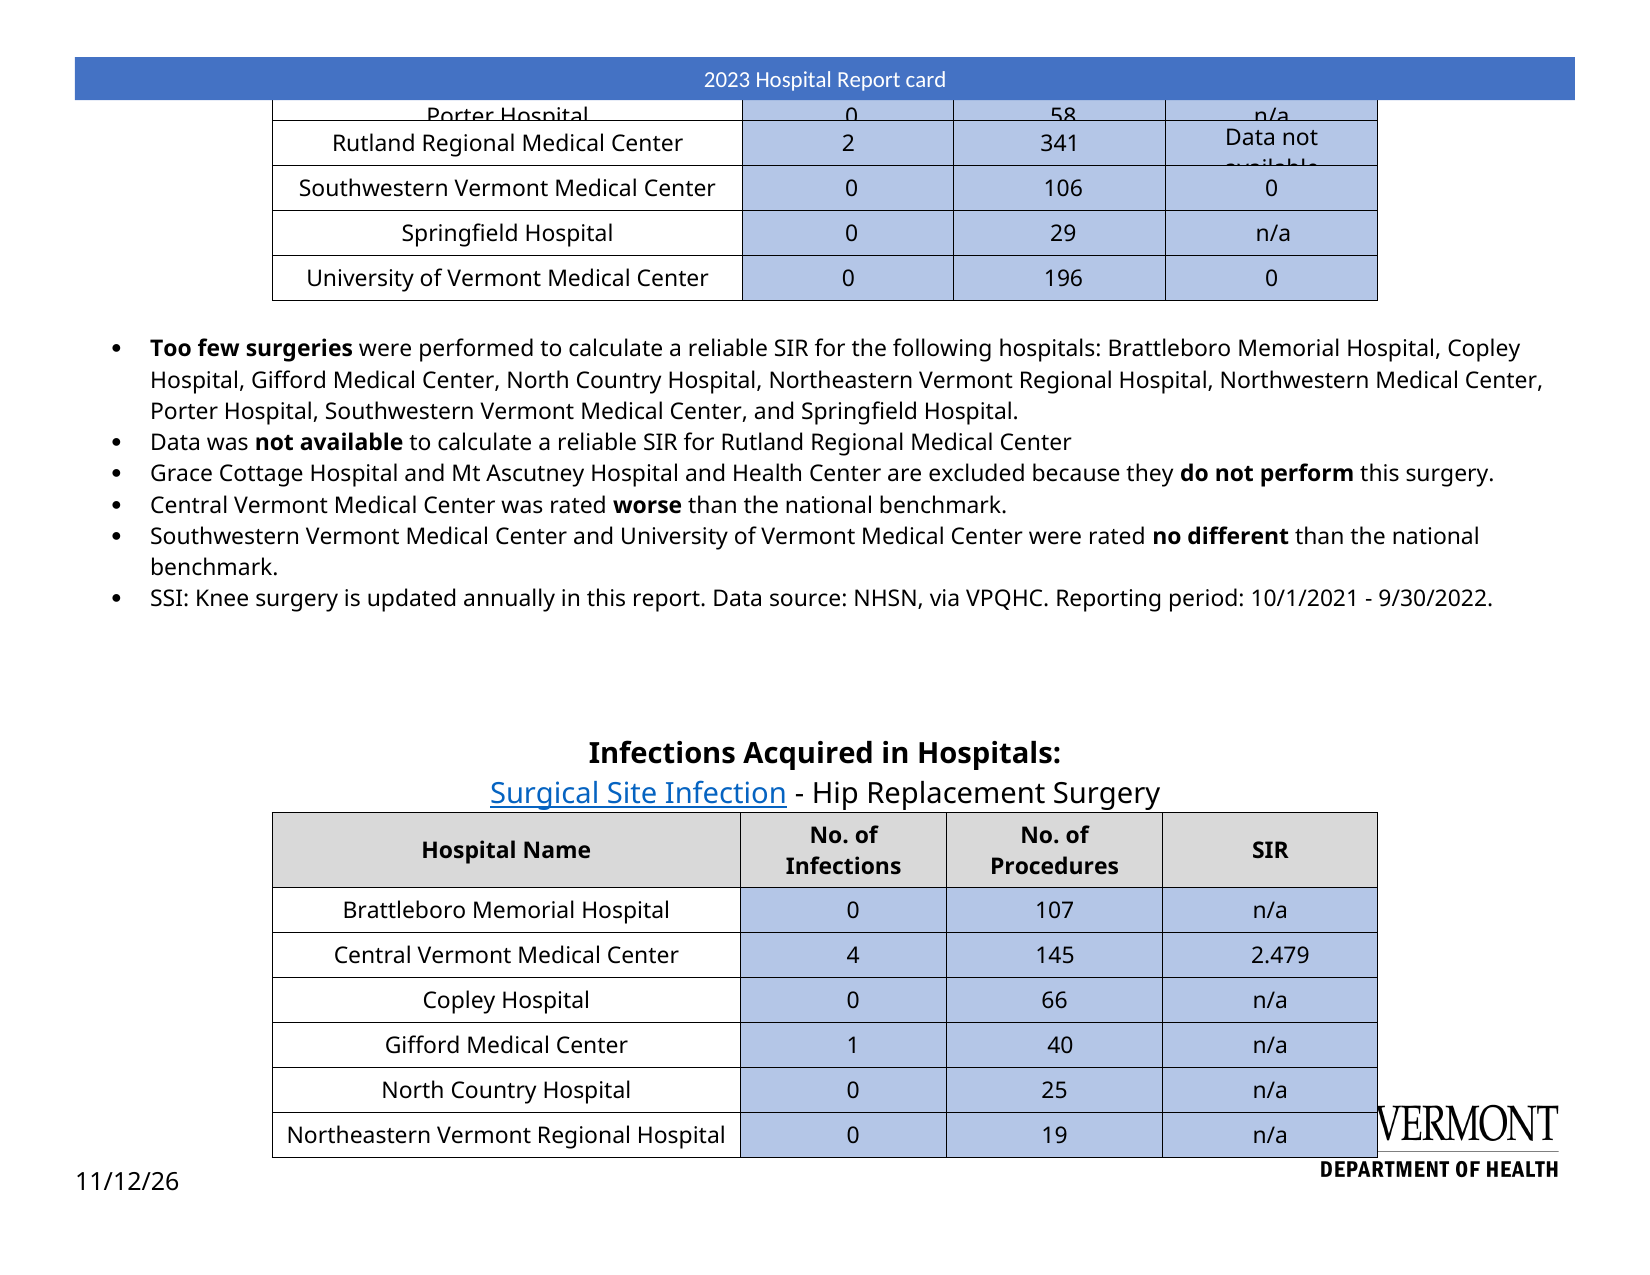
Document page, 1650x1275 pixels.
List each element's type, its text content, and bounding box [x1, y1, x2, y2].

table_cell North Country Hospital [273, 1068, 740, 1112]
text Infections Acquired in Hospitals: [75, 733, 1575, 772]
table_cell 196 [954, 256, 1165, 300]
table_cell 19 [947, 1113, 1162, 1157]
table_cell n/a [1163, 888, 1377, 932]
table_cell n/a [1166, 101, 1377, 120]
picture [1265, 1104, 1560, 1184]
table_cell 0 [743, 256, 953, 300]
table_cell 341 [954, 121, 1165, 165]
list Southwestern Vermont Medical Center and University of Vermont Medical Center were rated no different than the national benchmark. [112, 520, 1575, 582]
table_header No. of Infections [741, 813, 946, 887]
table_cell 0 [1166, 256, 1377, 300]
list Grace Cottage Hospital and Mt Ascutney Hospital and Health Center are excluded because they do not perform this surgery. [112, 457, 1575, 488]
table_cell 0 [741, 1068, 946, 1112]
table_cell 0 [741, 1113, 946, 1157]
table_cell Springfield Hospital [273, 211, 742, 255]
table_cell 2 [743, 121, 953, 165]
table_cell Copley Hospital [273, 978, 740, 1022]
table_cell 4 [741, 933, 946, 977]
list Data was not available to calculate a reliable SIR for Rutland Regional Medical Center [112, 426, 1575, 457]
table_cell n/a [1166, 211, 1377, 255]
table_header SIR [1163, 813, 1377, 887]
table_cell 107 [947, 888, 1162, 932]
table_cell 145 [947, 933, 1162, 977]
table_cell Southwestern Vermont Medical Center [273, 166, 742, 210]
text Surgical Site Infection - Hip Replacement Surgery [75, 772, 1575, 812]
list Too few surgeries were performed to calculate a reliable SIR for the following hospitals: Brattleboro Memorial Hospital, Copley Hospital, Gifford Medical Center, North Country Hospital, Northeastern Vermont Regional Hospital, Northwestern Medical Center, Porter Hospital, Southwestern Vermont Medical Center, and Springfield Hospital. [112, 332, 1575, 426]
table_cell 25 [947, 1068, 1162, 1112]
table_cell University of Vermont Medical Center [273, 256, 742, 300]
table_cell n/a [1163, 1068, 1377, 1112]
table_cell n/a [1163, 978, 1377, 1022]
table_cell Northeastern Vermont Regional Hospital [273, 1113, 740, 1157]
table_cell 0 [743, 211, 953, 255]
table_cell Porter Hospital [273, 101, 742, 120]
table_cell 66 [947, 978, 1162, 1022]
table_cell 106 [954, 166, 1165, 210]
table_cell 0 [743, 101, 953, 120]
table_cell Central Vermont Medical Center [273, 933, 740, 977]
table_cell 0 [741, 888, 946, 932]
table_cell Rutland Regional Medical Center [273, 121, 742, 165]
table_cell 0 [741, 978, 946, 1022]
table_cell 58 [954, 101, 1165, 120]
table_cell n/a [1163, 1113, 1377, 1157]
table_cell 0 [743, 166, 953, 210]
table_cell 1 [741, 1023, 946, 1067]
table_cell Data not available [1166, 121, 1377, 165]
list Central Vermont Medical Center was rated worse than the national benchmark. [112, 488, 1575, 520]
list SSI: Knee surgery is updated annually in this report. Data source: NHSN, via VPQHC. Reporting period: 10/1/2021 - 9/30/2022. [112, 582, 1575, 613]
table_cell 2.479 [1163, 933, 1377, 977]
table_cell 40 [947, 1023, 1162, 1067]
table_cell 29 [954, 211, 1165, 255]
table_cell Brattleboro Memorial Hospital [273, 888, 740, 932]
table_cell n/a [1163, 1023, 1377, 1067]
table_header Hospital Name [273, 813, 740, 887]
table_cell Gifford Medical Center [273, 1023, 740, 1067]
table_header No. of Procedures [947, 813, 1162, 887]
table_cell 0 [1166, 166, 1377, 210]
